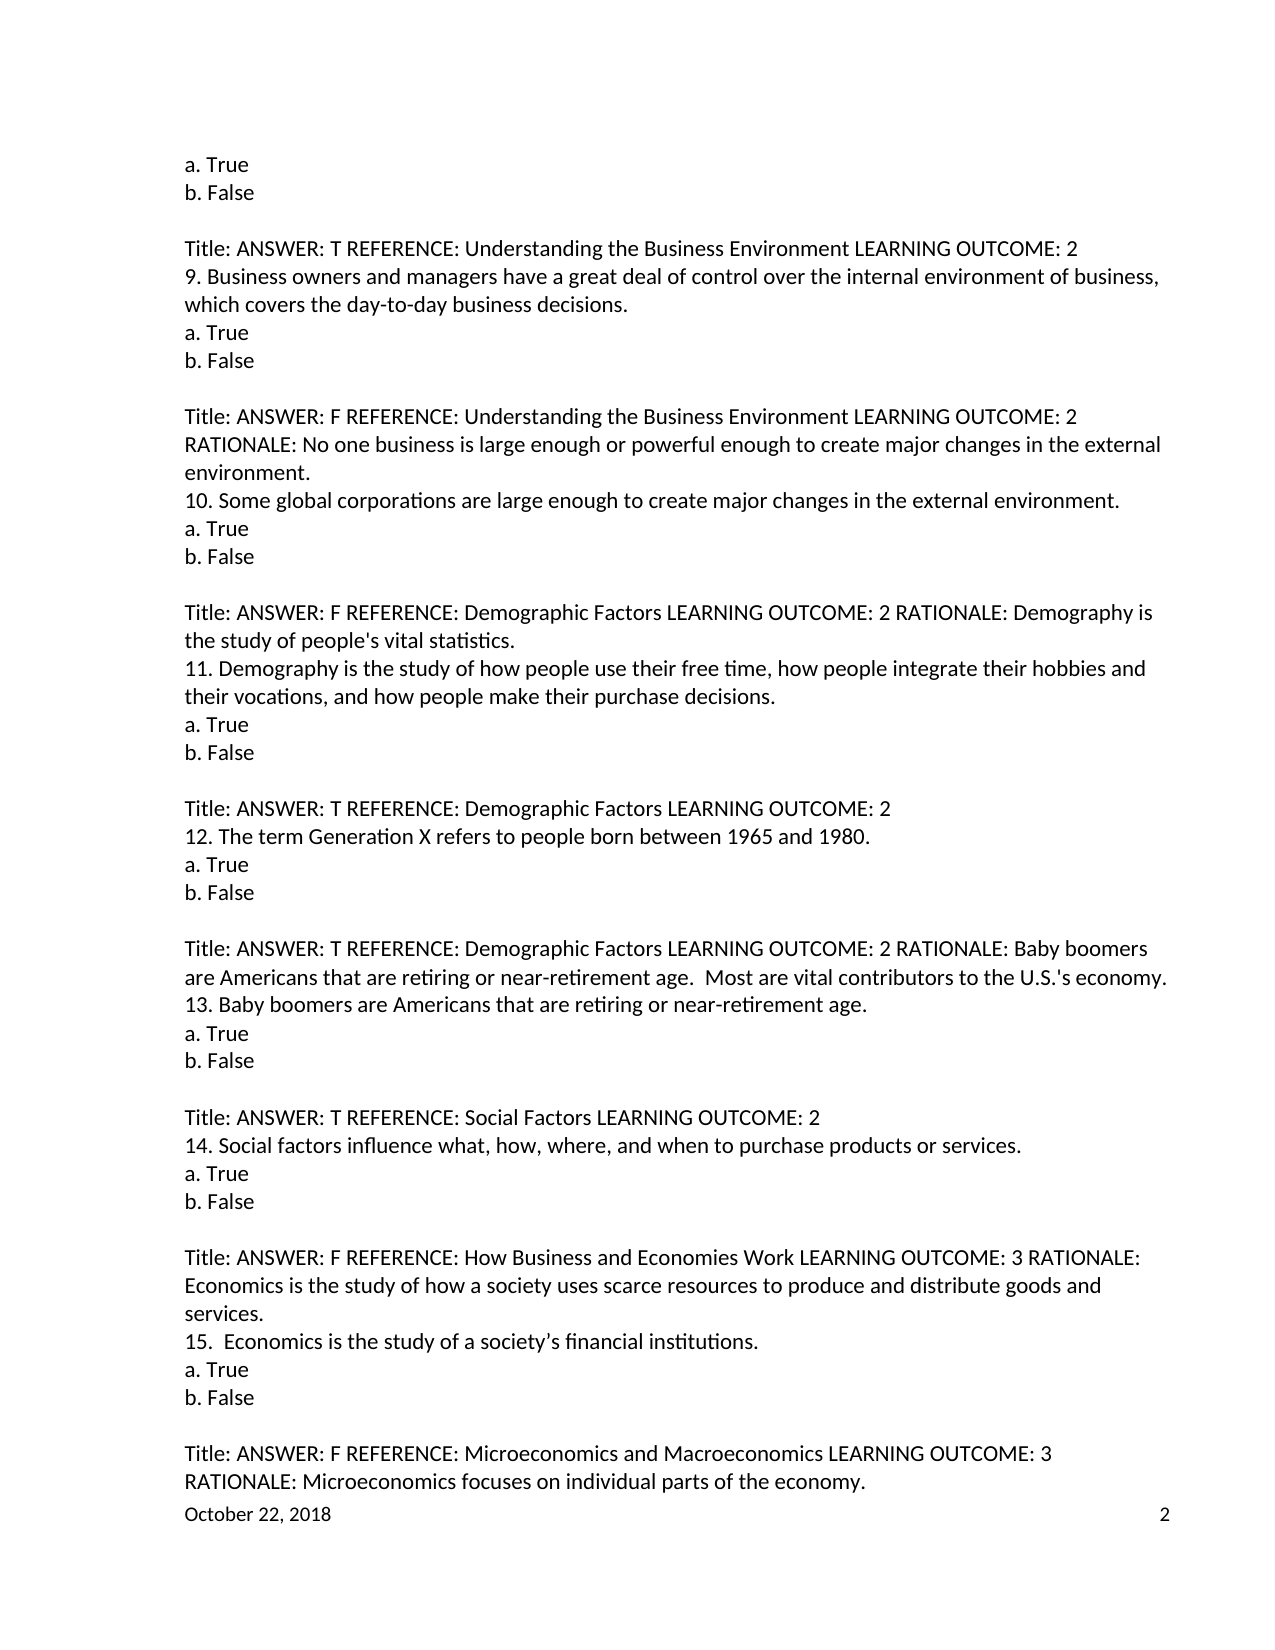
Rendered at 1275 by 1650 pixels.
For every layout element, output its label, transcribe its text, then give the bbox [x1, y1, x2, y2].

text 9. Business owners and managers have a great deal of control over the internal environment of business, which covers the day-to-day business decisions. [184, 262, 1184, 318]
text a. True [184, 1159, 1184, 1187]
text b. False [184, 738, 1184, 766]
text Title: ANSWER: F REFERENCE: How Business and Economies Work LEARNING OUTCOME: 3 RATIONALE: Economics is the study of how a society uses scarce resources to produce and distribute goods and services. [184, 1243, 1184, 1327]
text Title: ANSWER: T REFERENCE: Demographic Factors LEARNING OUTCOME: 2 [184, 794, 1184, 822]
text RATIONALE: Microeconomics focuses on individual parts of the economy. [184, 1467, 1184, 1495]
text b. False [184, 346, 1184, 374]
text 10. Some global corporations are large enough to create major changes in the external environment. [184, 486, 1184, 514]
text b. False [184, 1187, 1184, 1215]
text a. True [184, 1019, 1184, 1047]
text Title: ANSWER: F REFERENCE: Understanding the Business Environment LEARNING OUTCOME: 2 [184, 402, 1184, 430]
text Title: ANSWER: T REFERENCE: Social Factors LEARNING OUTCOME: 2 [184, 1103, 1184, 1131]
text RATIONALE: No one business is large enough or powerful enough to create major changes in the external environment. [184, 430, 1184, 486]
text 14. Social factors influence what, how, where, and when to purchase products or services. [184, 1131, 1184, 1159]
text 12. The term Generation X refers to people born between 1965 and 1980. [184, 822, 1184, 851]
text b. False [184, 1383, 1184, 1411]
text Title: ANSWER: T REFERENCE: Demographic Factors LEARNING OUTCOME: 2 RATIONALE: Baby boomers are Americans that are retiring or near-retirement age. Most are vital contributors to the U.S.'s economy. [184, 934, 1184, 991]
text b. False [184, 178, 1184, 206]
text b. False [184, 1047, 1184, 1075]
text 15. Economics is the study of a society’s financial institutions. [184, 1327, 1184, 1355]
text b. False [184, 878, 1184, 907]
text a. True [184, 1355, 1184, 1383]
text a. True [184, 710, 1184, 738]
text b. False [184, 542, 1184, 570]
text 11. Demography is the study of how people use their free time, how people integrate their hobbies and their vocations, and how people make their purchase decisions. [184, 654, 1184, 710]
text a. True [184, 318, 1184, 346]
text a. True [184, 150, 1184, 178]
text a. True [184, 851, 1184, 878]
text Title: ANSWER: F REFERENCE: Demographic Factors LEARNING OUTCOME: 2 RATIONALE: Demography is the study of people's vital statistics. [184, 598, 1184, 654]
text Title: ANSWER: T REFERENCE: Understanding the Business Environment LEARNING OUTCOME: 2 [184, 234, 1184, 262]
text Title: ANSWER: F REFERENCE: Microeconomics and Macroeconomics LEARNING OUTCOME: 3 [184, 1439, 1184, 1467]
text a. True [184, 514, 1184, 542]
text 13. Baby boomers are Americans that are retiring or near-retirement age. [184, 991, 1184, 1019]
